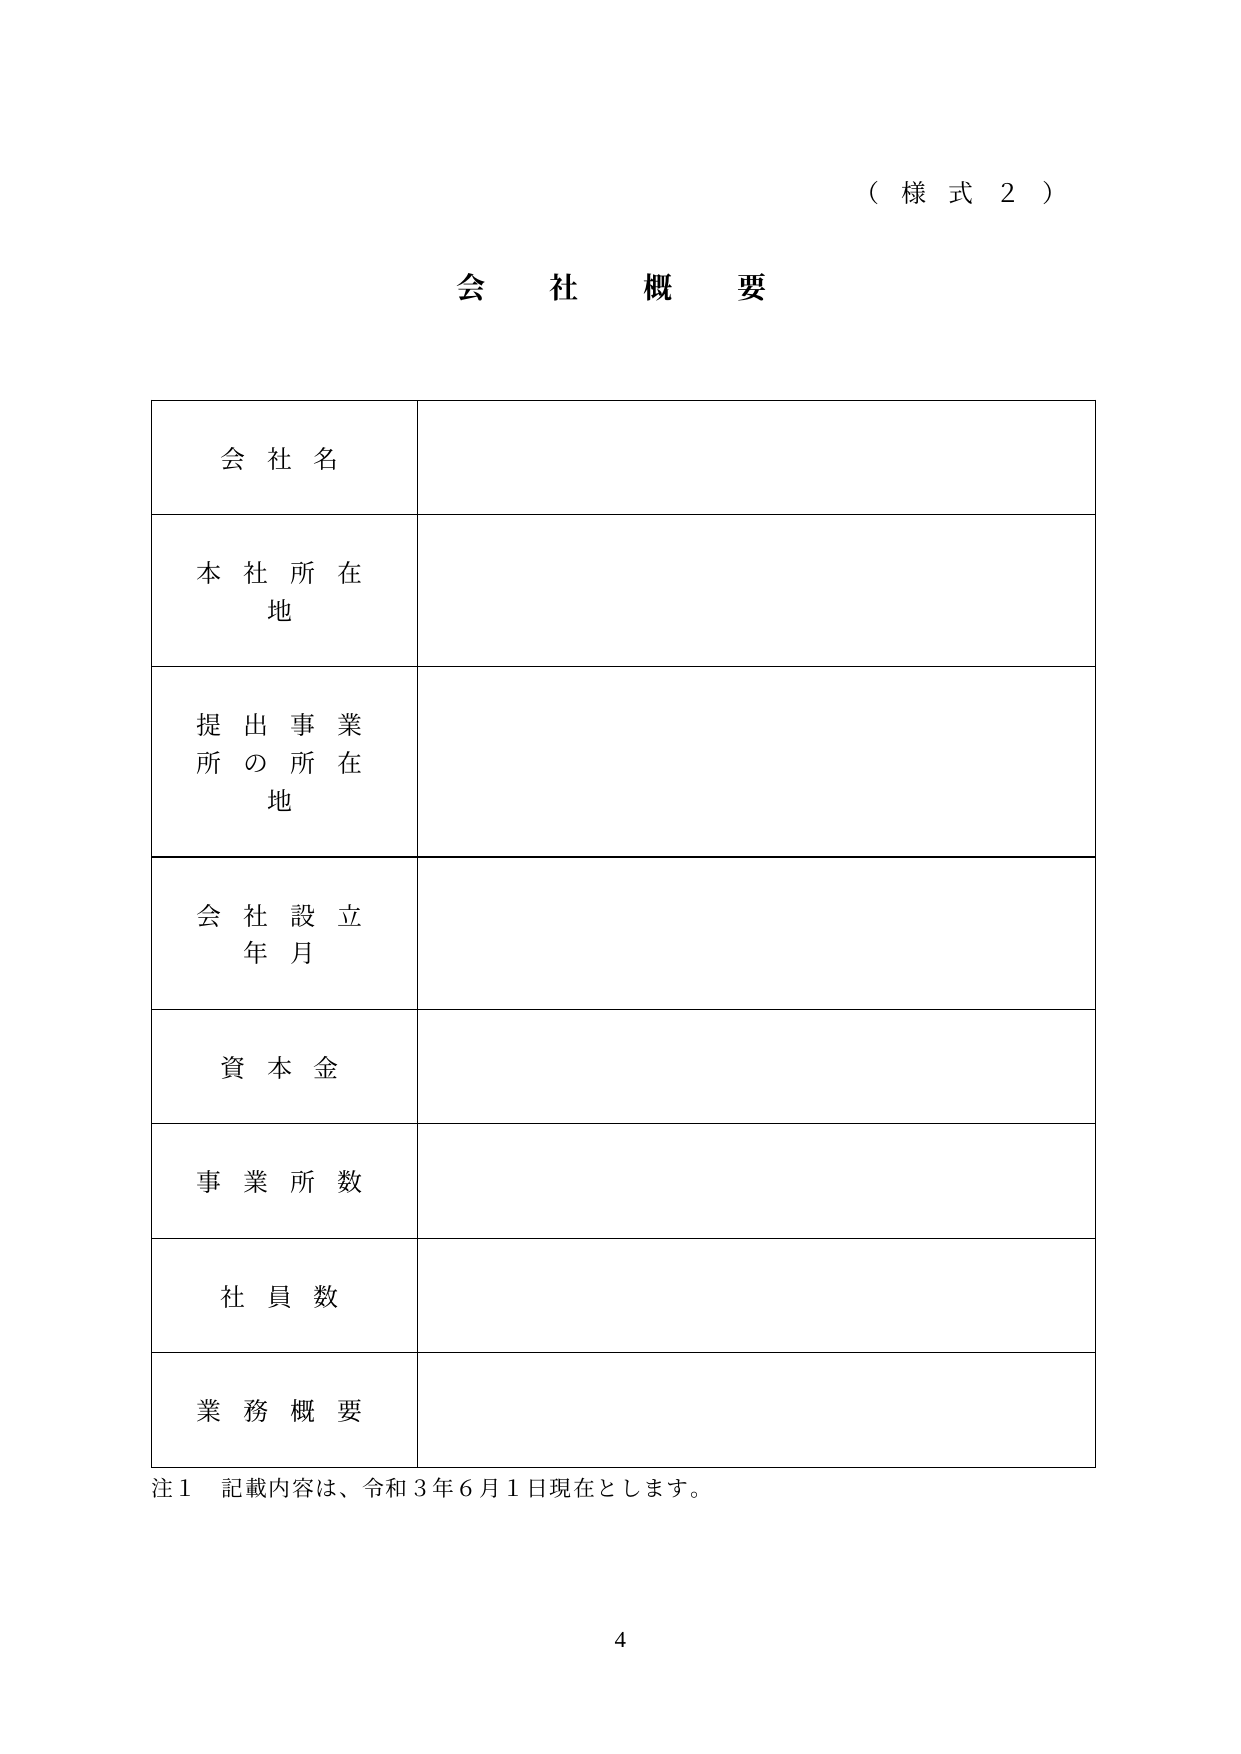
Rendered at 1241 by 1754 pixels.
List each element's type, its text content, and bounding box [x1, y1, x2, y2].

table_cell [418, 667, 1095, 856]
table_header [418, 401, 1095, 514]
table_cell 資本金 [152, 1010, 417, 1123]
table_cell 本社所在地 [152, 515, 417, 666]
table_cell [418, 1353, 1095, 1467]
table_cell 会社設立年月 [152, 858, 417, 1009]
table_cell [418, 515, 1095, 666]
table_header 会社名 [152, 401, 417, 514]
text （様式２） [151, 173, 1089, 210]
table_cell 業務概要 [152, 1353, 417, 1467]
table_cell 事業所数 [152, 1124, 417, 1238]
table_cell [418, 858, 1095, 1009]
table_cell [418, 1239, 1095, 1352]
table_cell [418, 1010, 1095, 1123]
table_cell 提出事業所の所在地 [152, 667, 417, 856]
table_cell [418, 1124, 1095, 1238]
table_cell 社員数 [152, 1239, 417, 1352]
text 会 社 概 要 [151, 248, 1089, 324]
text 注１ 記載内容は、令和３年６月１日現在とします。 [151, 1468, 1089, 1505]
